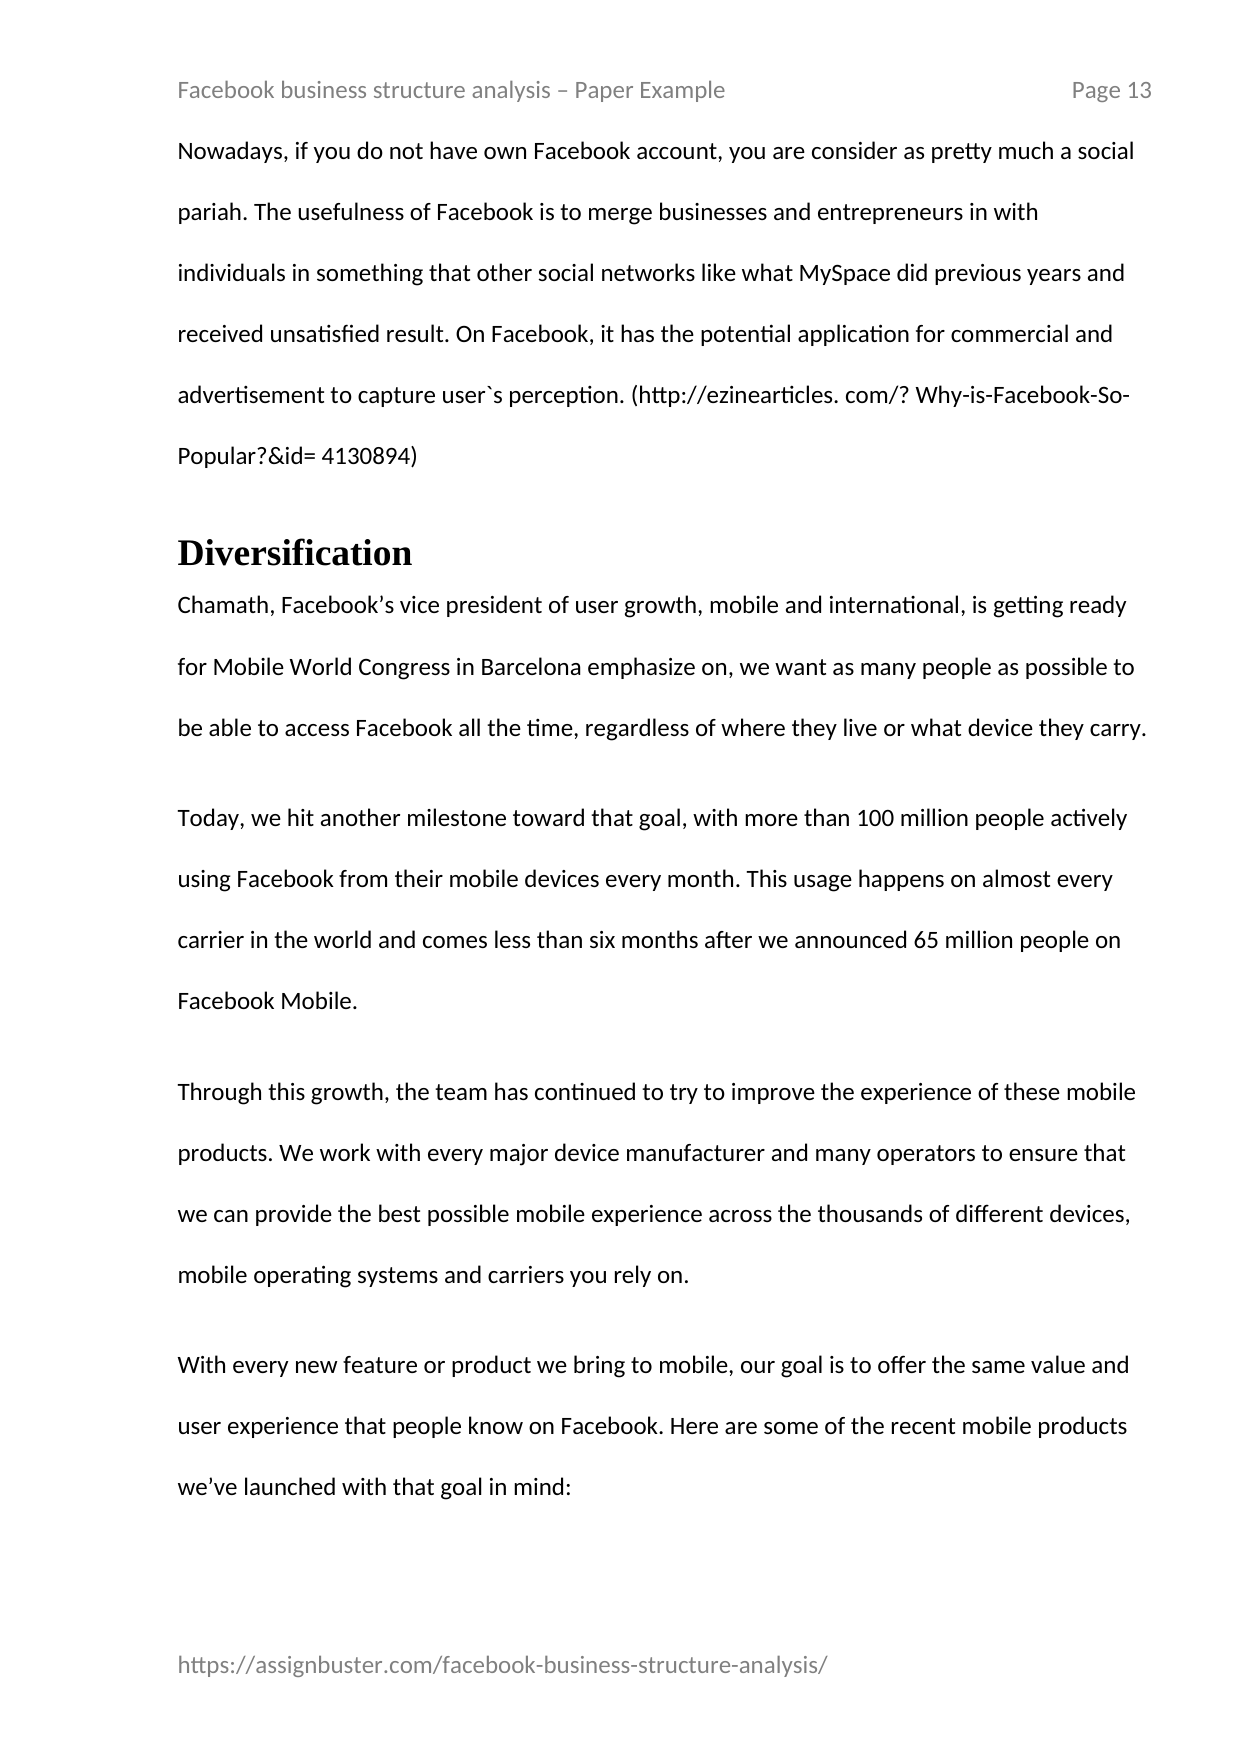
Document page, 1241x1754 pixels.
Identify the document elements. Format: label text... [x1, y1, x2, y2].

text With every new feature or product we bring to mobile, our goal is to offer the same value and user experience that people know on Facebook. Here are some of the recent mobile products we’ve launched with that goal in mind: [177, 1349, 1152, 1502]
subtitle Diversification [177, 531, 1152, 574]
text Nowadays, if you do not have own Facebook account, you are consider as pretty much a social pariah. The usefulness of Facebook is to merge businesses and entrepreneurs in with individuals in something that other social networks like what MySpace did previous years and received unsatisfied result. On Facebook, it has the potential application for commercial and advertisement to capture user`s perception. (http://ezinearticles. com/? Why-is-Facebook-So-Popular?&id= 4130894) [177, 135, 1152, 471]
text Chamath, Facebook’s vice president of user growth, mobile and international, is getting ready for Mobile World Congress in Barcelona emphasize on, we want as many people as possible to be able to access Facebook all the time, regardless of where they live or what device they carry. [177, 589, 1152, 742]
text Through this growth, the team has continued to try to improve the experience of these mobile products. We work with every major device manufacturer and many operators to ensure that we can provide the best possible mobile experience across the thousands of different devices, mobile operating systems and carriers you rely on. [177, 1076, 1152, 1289]
text Today, we hit another milestone toward that goal, with more than 100 million people actively using Facebook from their mobile devices every month. This usage happens on almost every carrier in the world and comes less than six months after we announced 65 million people on Facebook Mobile. [177, 802, 1152, 1016]
